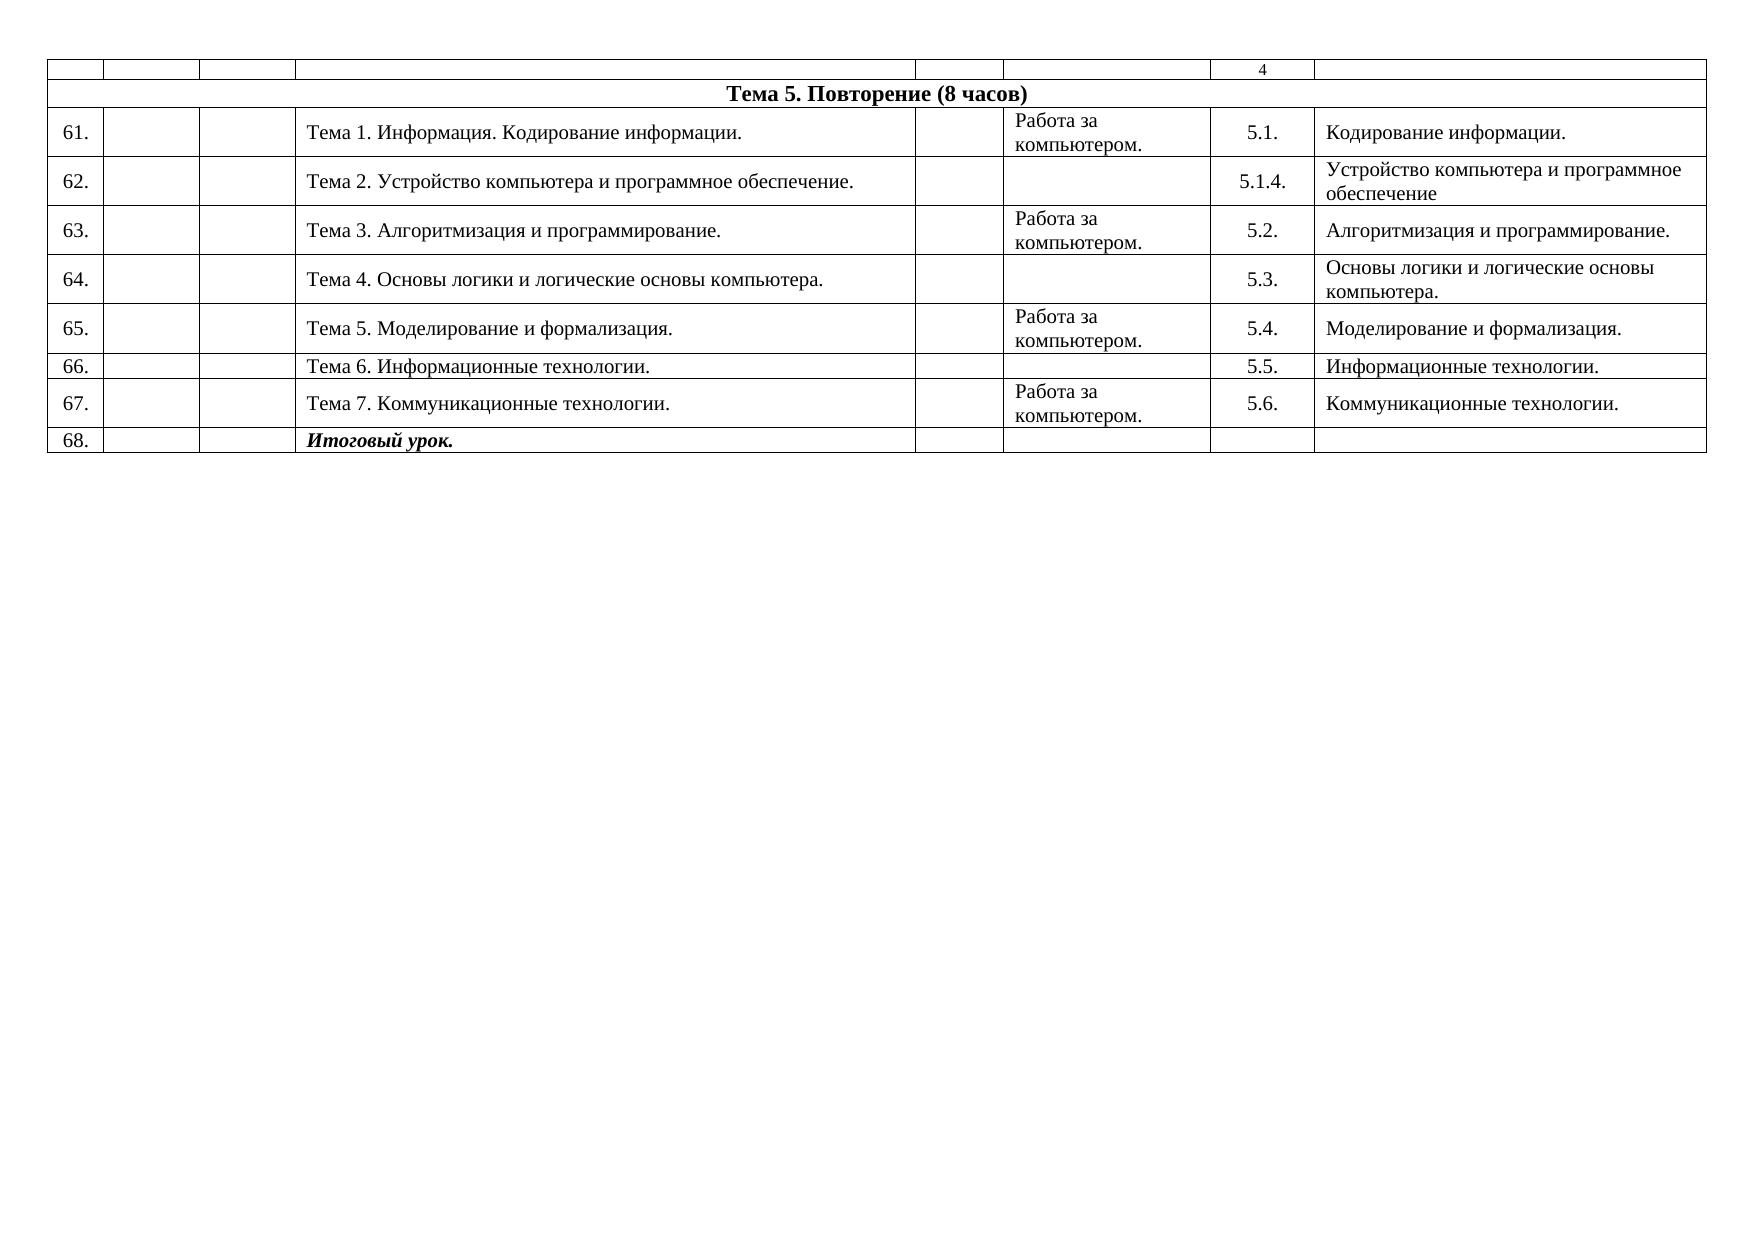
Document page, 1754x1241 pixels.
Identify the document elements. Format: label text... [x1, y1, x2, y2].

table_cell 5.3. [1211, 255, 1314, 303]
table_cell [200, 428, 295, 452]
table_cell Устройство компьютера и программное обеспечение [1315, 157, 1706, 205]
table_cell [200, 379, 295, 427]
table_cell Моделирование и формализация. [1315, 304, 1706, 352]
table_cell Тема 4. Основы логики и логические основы компьютера. [296, 255, 915, 303]
table_cell Тема 5. Моделирование и формализация. [296, 304, 915, 352]
table_cell 5.2. [1211, 206, 1314, 254]
table_cell 62. [48, 157, 103, 205]
table_cell 61. [48, 108, 103, 156]
table_cell Тема 3. Алгоритмизация и программирование. [296, 206, 915, 254]
table_cell [1004, 354, 1210, 378]
table_cell [1004, 157, 1210, 205]
table_cell Работа за компьютером. [1004, 206, 1210, 254]
table_cell Тема 6. Информационные технологии. [296, 354, 915, 378]
table_cell [200, 354, 295, 378]
table_cell [916, 157, 1003, 205]
table_cell [104, 108, 199, 156]
table_cell Алгоритмизация и программирование. [1315, 206, 1706, 254]
table_cell 66. [48, 354, 103, 378]
table_cell Работа за компьютером. [1004, 108, 1210, 156]
table_cell 5.4. [1211, 304, 1314, 352]
table_cell [1211, 428, 1314, 452]
table_cell 5.1.4. [1211, 157, 1314, 205]
table_cell [916, 206, 1003, 254]
table_cell [916, 428, 1003, 452]
table_cell [104, 157, 199, 205]
table_cell [1004, 428, 1210, 452]
table_cell [916, 255, 1003, 303]
table_cell [1315, 428, 1706, 452]
table_cell Тема 7. Коммуникационные технологии. [296, 379, 915, 427]
table_cell Тема 1. Информация. Кодирование информации. [296, 108, 915, 156]
table_cell Тема 2. Устройство компьютера и программное обеспечение. [296, 157, 915, 205]
table_cell Коммуникационные технологии. [1315, 379, 1706, 427]
table_cell 5.6. [1211, 379, 1314, 427]
table_cell [916, 304, 1003, 352]
table_cell [916, 108, 1003, 156]
table_cell [1004, 60, 1210, 79]
table_cell [1004, 255, 1210, 303]
table_cell [200, 60, 295, 79]
table_cell Основы логики и логические основы компьютера. [1315, 255, 1706, 303]
table_cell Тема 5. Повторение (8 часов) [48, 80, 1706, 107]
table_cell [104, 206, 199, 254]
table_cell [916, 379, 1003, 427]
table_cell 60. [48, 60, 103, 79]
table_cell 67. [48, 379, 103, 427]
table_cell [200, 255, 295, 303]
table_cell [104, 304, 199, 352]
table_cell [200, 157, 295, 205]
table_cell Итоговый урок. [296, 428, 915, 452]
table_cell 65. [48, 304, 103, 352]
table_cell Информационные технологии. [1315, 354, 1706, 378]
table_cell [200, 108, 295, 156]
table_cell [104, 255, 199, 303]
table_cell [916, 354, 1003, 378]
table_cell [916, 60, 1003, 79]
table_cell 5.1. [1211, 108, 1314, 156]
table_cell [200, 206, 295, 254]
table_cell [104, 379, 199, 427]
table_cell Работа за компьютером. [1004, 379, 1210, 427]
table_cell Работа за компьютером. [1004, 304, 1210, 352]
table_cell Повторе-ние главы 4 [1211, 60, 1314, 79]
table_cell 68. [48, 428, 103, 452]
table_cell [200, 304, 295, 352]
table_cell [296, 60, 915, 79]
table_cell Кодирование информации. [1315, 108, 1706, 156]
table_cell 63. [48, 206, 103, 254]
table_cell [104, 60, 199, 79]
table_cell [104, 354, 199, 378]
table_cell [104, 428, 199, 452]
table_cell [1315, 60, 1706, 79]
table_cell 5.5. [1211, 354, 1314, 378]
table_cell 64. [48, 255, 103, 303]
